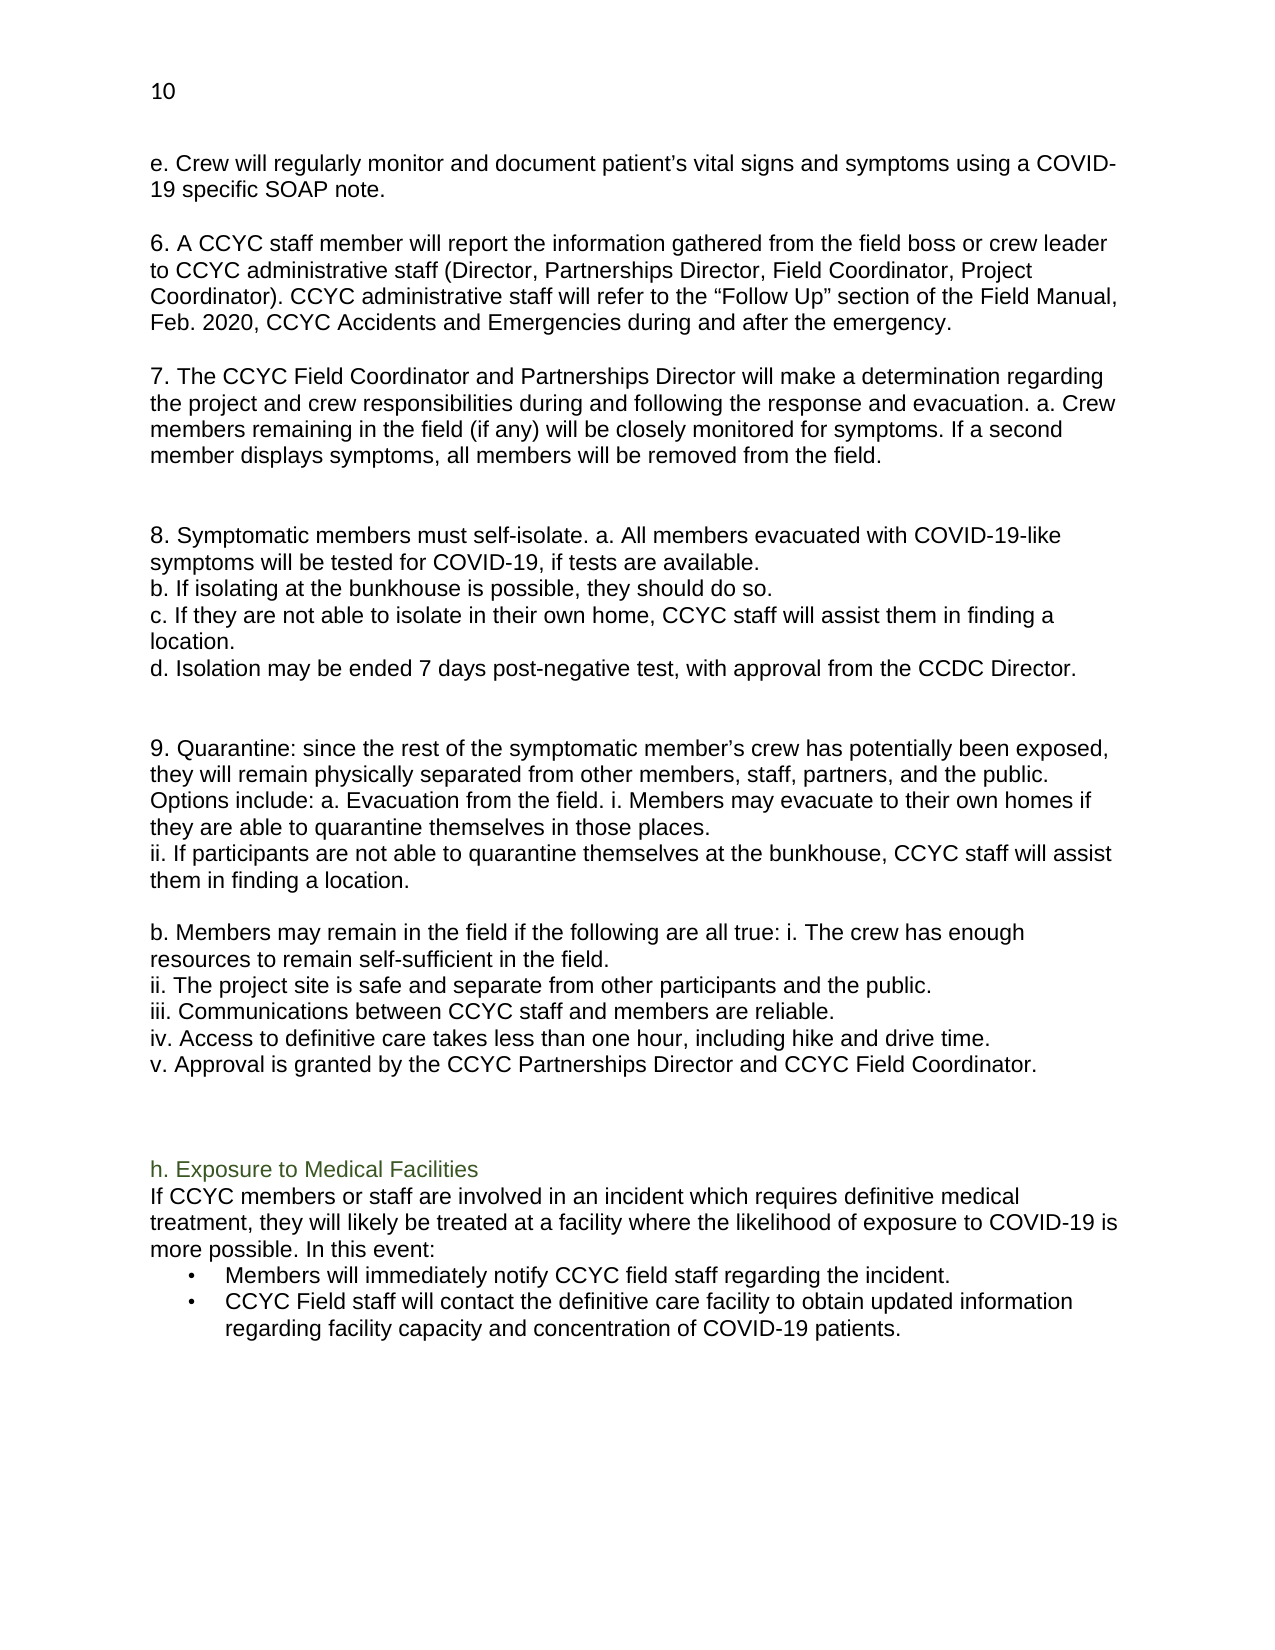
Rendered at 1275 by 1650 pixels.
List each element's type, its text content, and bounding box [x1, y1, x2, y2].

text b. Members may remain in the field if the following are all true: i. The crew has enough resources to remain self-sufficient in the field. [150, 919, 1125, 972]
text iii. Communications between CCYC staff and members are reliable. [150, 998, 1125, 1025]
text If CCYC members or staff are involved in an incident which requires definitive medical treatment, they will likely be treated at a facility where the likelihood of exposure to COVID-19 is more possible. In this event: [150, 1183, 1125, 1262]
text d. Isolation may be ended 7 days post-negative test, with approval from the CCDC Director. [150, 654, 1125, 681]
text c. If they are not able to isolate in their own home, CCYC staff will assist them in finding a location. [150, 602, 1125, 654]
text h. Exposure to Medical Facilities [150, 1156, 1125, 1183]
text 9. Quarantine: since the rest of the symptomatic member’s crew has potentially been exposed, they will remain physically separated from other members, staff, partners, and the public. Options include: a. Evacuation from the field. i. Members may evacuate to their own homes if they are able to quarantine themselves in those places. [150, 733, 1125, 840]
text ii. If participants are not able to quarantine themselves at the bunkhouse, CCYC staff will assist them in finding a location. [150, 840, 1125, 893]
text v. Approval is granted by the CCYC Partnerships Director and CCYC Field Coordinator. [150, 1051, 1125, 1077]
text e. Crew will regularly monitor and document patient’s vital signs and symptoms using a COVID-19 specific SOAP note. [150, 150, 1125, 203]
text 8. Symptomatic members must self-isolate. a. All members evacuated with COVID-19-like symptoms will be tested for COVID-19, if tests are available. [150, 521, 1125, 575]
text b. If isolating at the bunkhouse is possible, they should do so. [150, 575, 1125, 602]
text iv. Access to definitive care takes less than one hour, including hike and drive time. [150, 1025, 1125, 1051]
list Members will immediately notify CCYC field staff regarding the incident. [187, 1262, 1125, 1288]
text 7. The CCYC Field Coordinator and Partnerships Director will make a determination regarding the project and crew responsibilities during and following the response and evacuation. a. Crew members remaining in the field (if any) will be closely monitored for symptoms. If a second member displays symptoms, all members will be removed from the field. [150, 362, 1125, 469]
text 6. A CCYC staff member will report the information gathered from the field boss or crew leader to CCYC administrative staff (Director, Partnerships Director, Field Coordinator, Project Coordinator). CCYC administrative staff will refer to the “Follow Up” section of the Field Manual, Feb. 2020, CCYC Accidents and Emergencies during and after the emergency. [150, 229, 1125, 336]
list CCYC Field staff will contact the definitive care facility to obtain updated information regarding facility capacity and concentration of COVID-19 patients. [187, 1288, 1125, 1341]
text ii. The project site is safe and separate from other participants and the public. [150, 972, 1125, 998]
